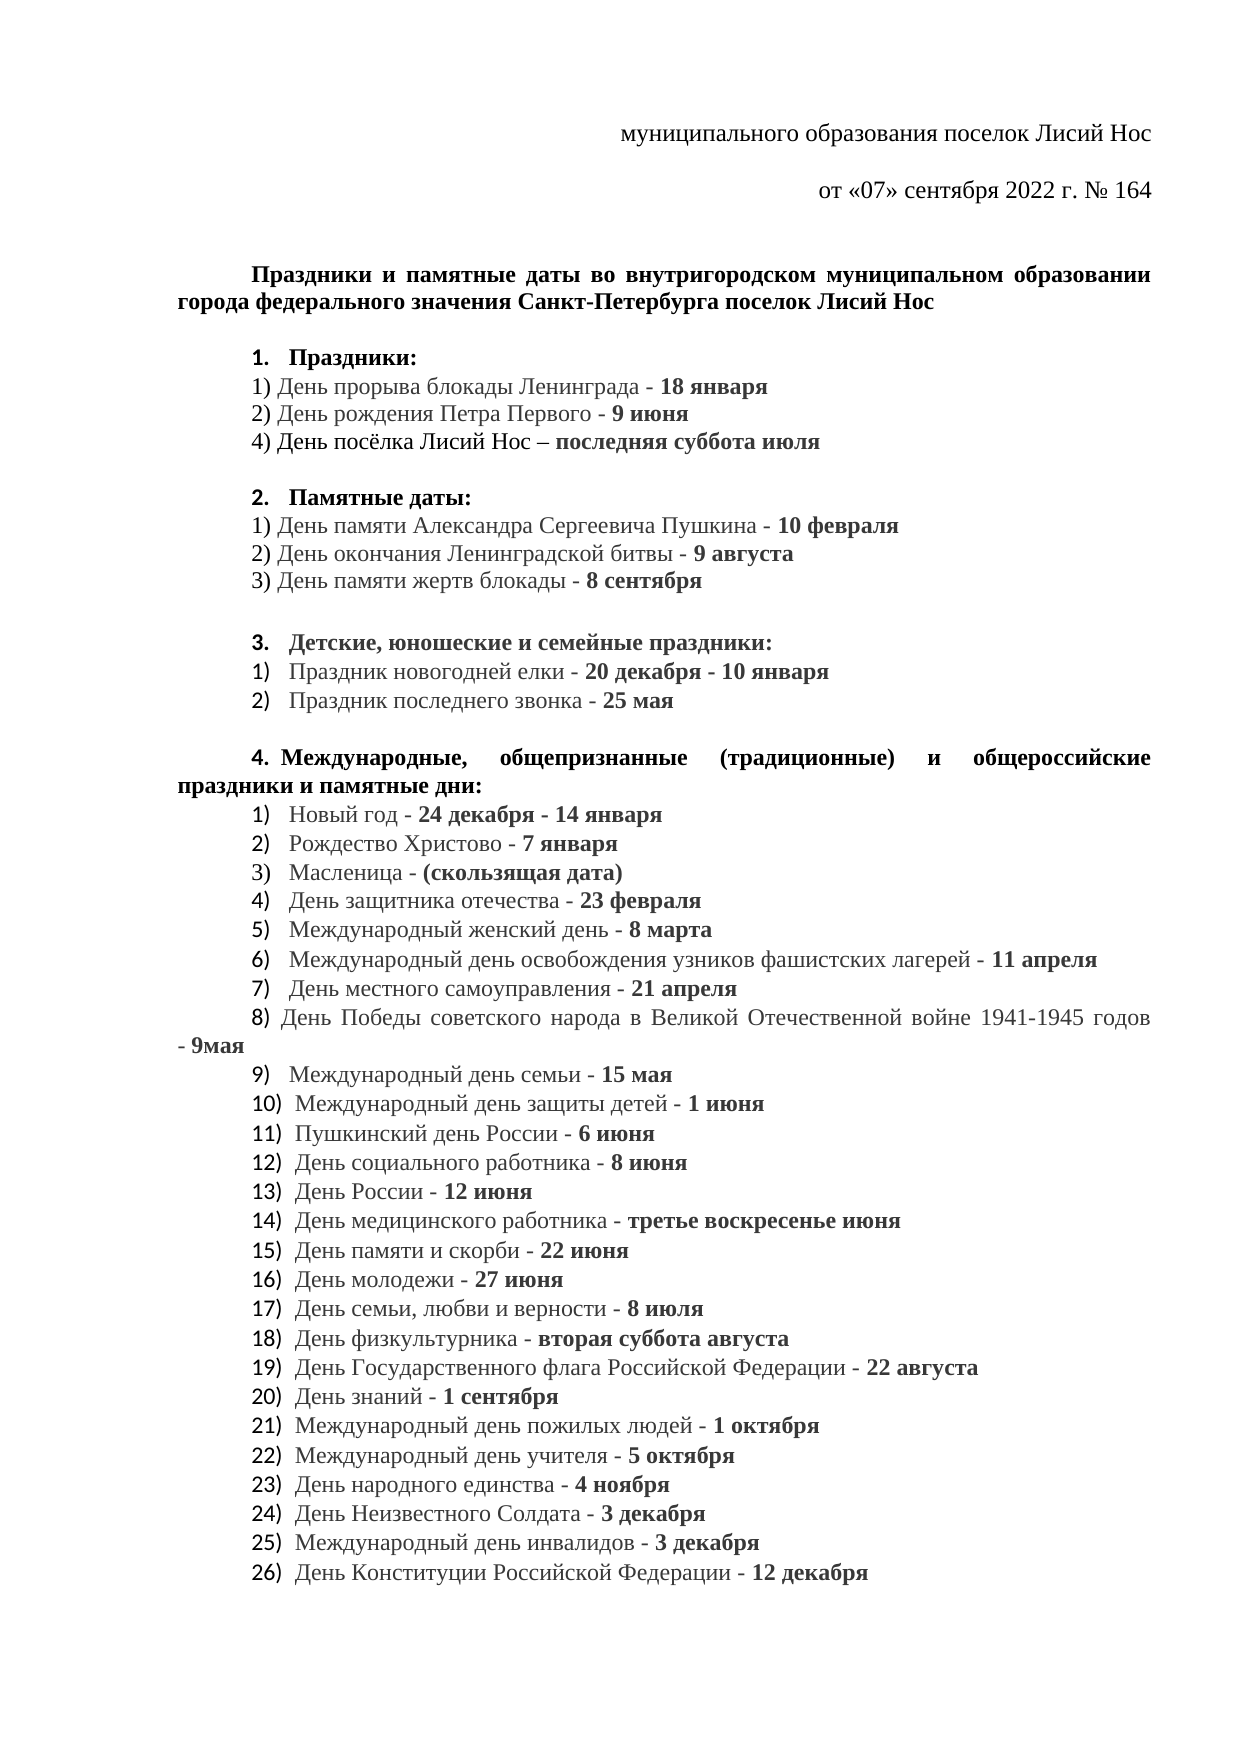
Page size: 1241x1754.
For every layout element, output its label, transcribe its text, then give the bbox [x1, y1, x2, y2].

list День Государственного флага Российской Федерации - 22 августа [251, 1352, 1152, 1381]
list Новый год - 24 декабря - 14 января [251, 799, 1152, 828]
list День молодежи - 27 июня [251, 1264, 1152, 1293]
list Международный день освобождения узников фашистских лагерей - 11 апреля [251, 944, 1152, 973]
list 3) День памяти жертв блокады - 8 сентября [177, 567, 1152, 594]
list Праздник последнего звонка - 25 мая [251, 685, 1152, 714]
list 4) День посёлка Лисий Нос – последняя суббота июля [251, 427, 1152, 454]
list День памяти и скорби - 22 июня [251, 1235, 1152, 1264]
list Праздники: [251, 342, 1152, 372]
list День Неизвестного Солдата - 3 декабря [251, 1498, 1152, 1527]
list День Конституции Российской Федерации - 12 декабря [251, 1557, 1152, 1586]
list Памятные даты: [251, 482, 1152, 511]
text Праздники и памятные даты во внутригородском муниципальном образовании города федерального значения Санкт-Петербурга поселок Лисий Нос [177, 259, 1152, 315]
list Рождество Христово - 7 января [251, 828, 1152, 858]
text от «07» сентября 2022 г. № 164 [177, 176, 1152, 204]
list День защитника отечества - 23 февраля [251, 885, 1152, 914]
list День народного единства - 4 ноября [251, 1469, 1152, 1498]
list Международные, общепризнанные (традиционные) и общероссийские праздники и памятные дни: [177, 742, 1152, 799]
list 1) День памяти Александра Сергеевича Пушкина - 10 февраля [177, 511, 1152, 539]
list 2) День окончания Ленинградской битвы - 9 августа [177, 539, 1152, 567]
list Международный день семьи - 15 мая [251, 1059, 1152, 1088]
list День Победы советского народа в Великой Отечественной войне 1941-1945 годов - 9мая [177, 1002, 1152, 1059]
list 1) День прорыва блокады Ленинграда - 18 января [251, 372, 1152, 399]
list Международный день инвалидов - 3 декабря [251, 1527, 1152, 1557]
list 2) День рождения Петра Первого - 9 июня [251, 399, 1152, 427]
list День социального работника - 8 июня [251, 1147, 1152, 1176]
list Международный день защиты детей - 1 июня [251, 1088, 1152, 1118]
text муниципального образования поселок Лисий Нос [177, 118, 1152, 147]
list Международный день пожилых людей - 1 октября [251, 1410, 1152, 1440]
list День местного самоуправления - 21 апреля [251, 973, 1152, 1002]
list Международный женский день - 8 марта [251, 914, 1152, 944]
list День семьи, любви и верности - 8 июля [251, 1293, 1152, 1323]
list Международный день учителя - 5 октября [251, 1440, 1152, 1469]
list Праздник новогодней елки - 20 декабря - 10 января [251, 656, 1152, 685]
list Детские, юношеские и семейные праздники: [251, 627, 1152, 656]
list День физкультурника - вторая суббота августа [251, 1323, 1152, 1352]
list Пушкинский день России - 6 июня [251, 1118, 1152, 1147]
list День России - 12 июня [251, 1176, 1152, 1206]
list Масленица - (скользящая дата) [251, 858, 1152, 885]
list День знаний - 1 сентября [251, 1381, 1152, 1410]
list День медицинского работника - третье воскресенье июня [251, 1206, 1152, 1235]
